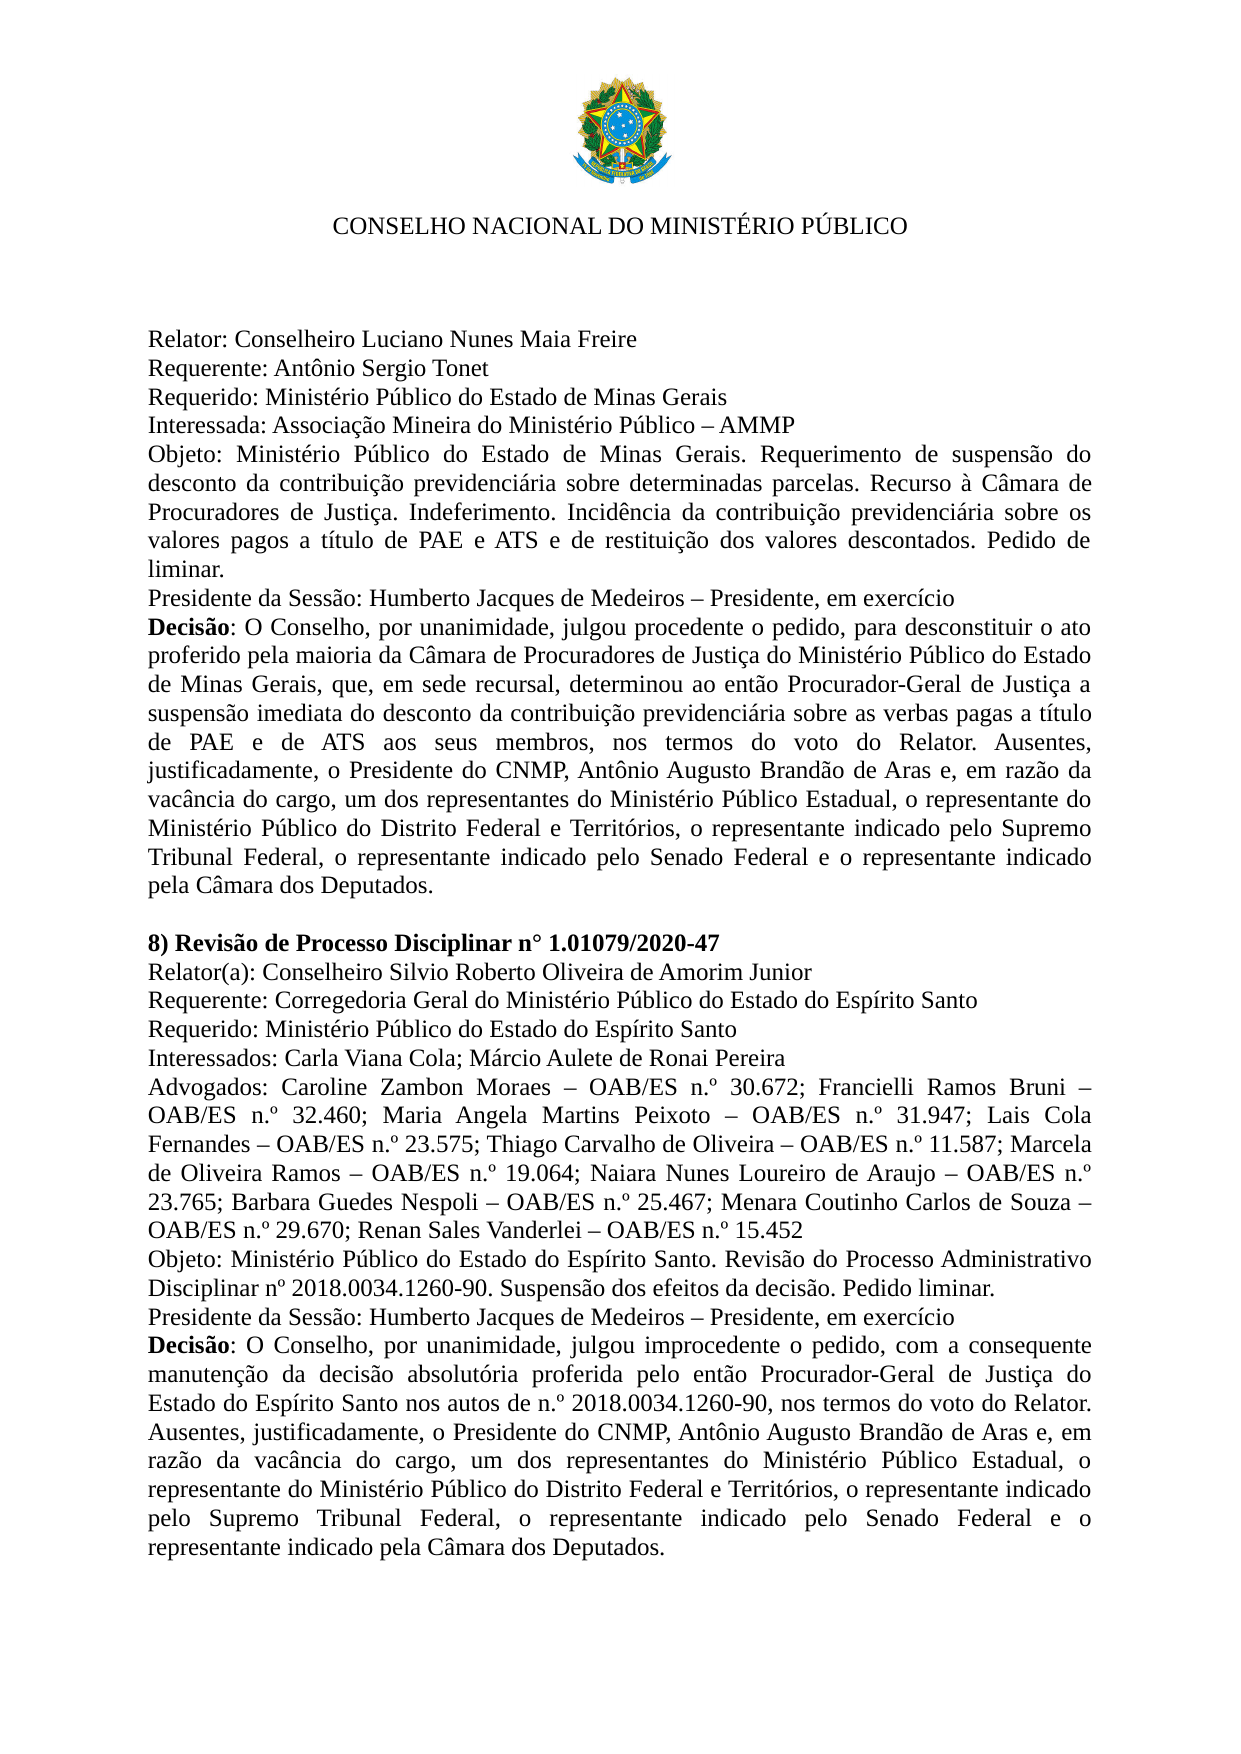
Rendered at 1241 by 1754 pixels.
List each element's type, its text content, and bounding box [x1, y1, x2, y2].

text Advogados: Caroline Zambon Moraes – OAB/ES n.º 30.672; Francielli Ramos Bruni – OAB/ES n.º 32.460; Maria Angela Martins Peixoto – OAB/ES n.º 31.947; Lais Cola Fernandes – OAB/ES n.º 23.575; Thiago Carvalho de Oliveira – OAB/ES n.º 11.587; Marcela de Oliveira Ramos – OAB/ES n.º 19.064; Naiara Nunes Loureiro de Araujo – OAB/ES n.º 23.765; Barbara Guedes Nespoli – OAB/ES n.º 25.467; Menara Coutinho Carlos de Souza – OAB/ES n.º 29.670; Renan Sales Vanderlei – OAB/ES n.º 15.452 [148, 1072, 1093, 1244]
text 8) Revisão de Processo Disciplinar n° 1.01079/2020-47 [148, 928, 1093, 957]
text Interessados: Carla Viana Cola; Márcio Aulete de Ronai Pereira [148, 1043, 1093, 1072]
text Decisão: O Conselho, por unanimidade, julgou improcedente o pedido, com a consequente manutenção da decisão absolutória proferida pelo então Procurador-Geral de Justiça do Estado do Espírito Santo nos autos de n.º 2018.0034.1260-90, nos termos do voto do Relator. Ausentes, justificadamente, o Presidente do CNMP, Antônio Augusto Brandão de Aras e, em razão da vacância do cargo, um dos representantes do Ministério Público Estadual, o representante do Ministério Público do Distrito Federal e Territórios, o representante indicado pelo Supremo Tribunal Federal, o representante indicado pelo Senado Federal e o representante indicado pela Câmara dos Deputados. [148, 1331, 1093, 1561]
text Objeto: Ministério Público do Estado do Espírito Santo. Revisão do Processo Administrativo Disciplinar nº 2018.0034.1260-90. Suspensão dos efeitos da decisão. Pedido liminar. [148, 1244, 1093, 1302]
text Requerente: Antônio Sergio Tonet [148, 353, 1093, 382]
text Decisão: O Conselho, por unanimidade, julgou procedente o pedido, para desconstituir o ato proferido pela maioria da Câmara de Procuradores de Justiça do Ministério Público do Estado de Minas Gerais, que, em sede recursal, determinou ao então Procurador-Geral de Justiça a suspensão imediata do desconto da contribuição previdenciária sobre as verbas pagas a título de PAE e de ATS aos seus membros, nos termos do voto do Relator. Ausentes, justificadamente, o Presidente do CNMP, Antônio Augusto Brandão de Aras e, em razão da vacância do cargo, um dos representantes do Ministério Público Estadual, o representante do Ministério Público do Distrito Federal e Territórios, o representante indicado pelo Supremo Tribunal Federal, o representante indicado pelo Senado Federal e o representante indicado pela Câmara dos Deputados. [148, 612, 1093, 899]
text Objeto: Ministério Público do Estado de Minas Gerais. Requerimento de suspensão do desconto da contribuição previdenciária sobre determinadas parcelas. Recurso à Câmara de Procuradores de Justiça. Indeferimento. Incidência da contribuição previdenciária sobre os valores pagos a título de PAE e ATS e de restituição dos valores descontados. Pedido de liminar. [148, 439, 1093, 583]
text Interessada: Associação Mineira do Ministério Público – AMMP [148, 411, 1093, 439]
text Relator: Conselheiro Luciano Nunes Maia Freire [148, 324, 1093, 353]
text Presidente da Sessão: Humberto Jacques de Medeiros – Presidente, em exercício [148, 1302, 1093, 1331]
text Requerido: Ministério Público do Estado de Minas Gerais [148, 382, 1093, 411]
text Requerido: Ministério Público do Estado do Espírito Santo [148, 1014, 1093, 1043]
text Requerente: Corregedoria Geral do Ministério Público do Estado do Espírito Santo [148, 986, 1093, 1014]
text Presidente da Sessão: Humberto Jacques de Medeiros – Presidente, em exercício [148, 583, 1093, 612]
text Relator(a): Conselheiro Silvio Roberto Oliveira de Amorim Junior [148, 957, 1093, 986]
